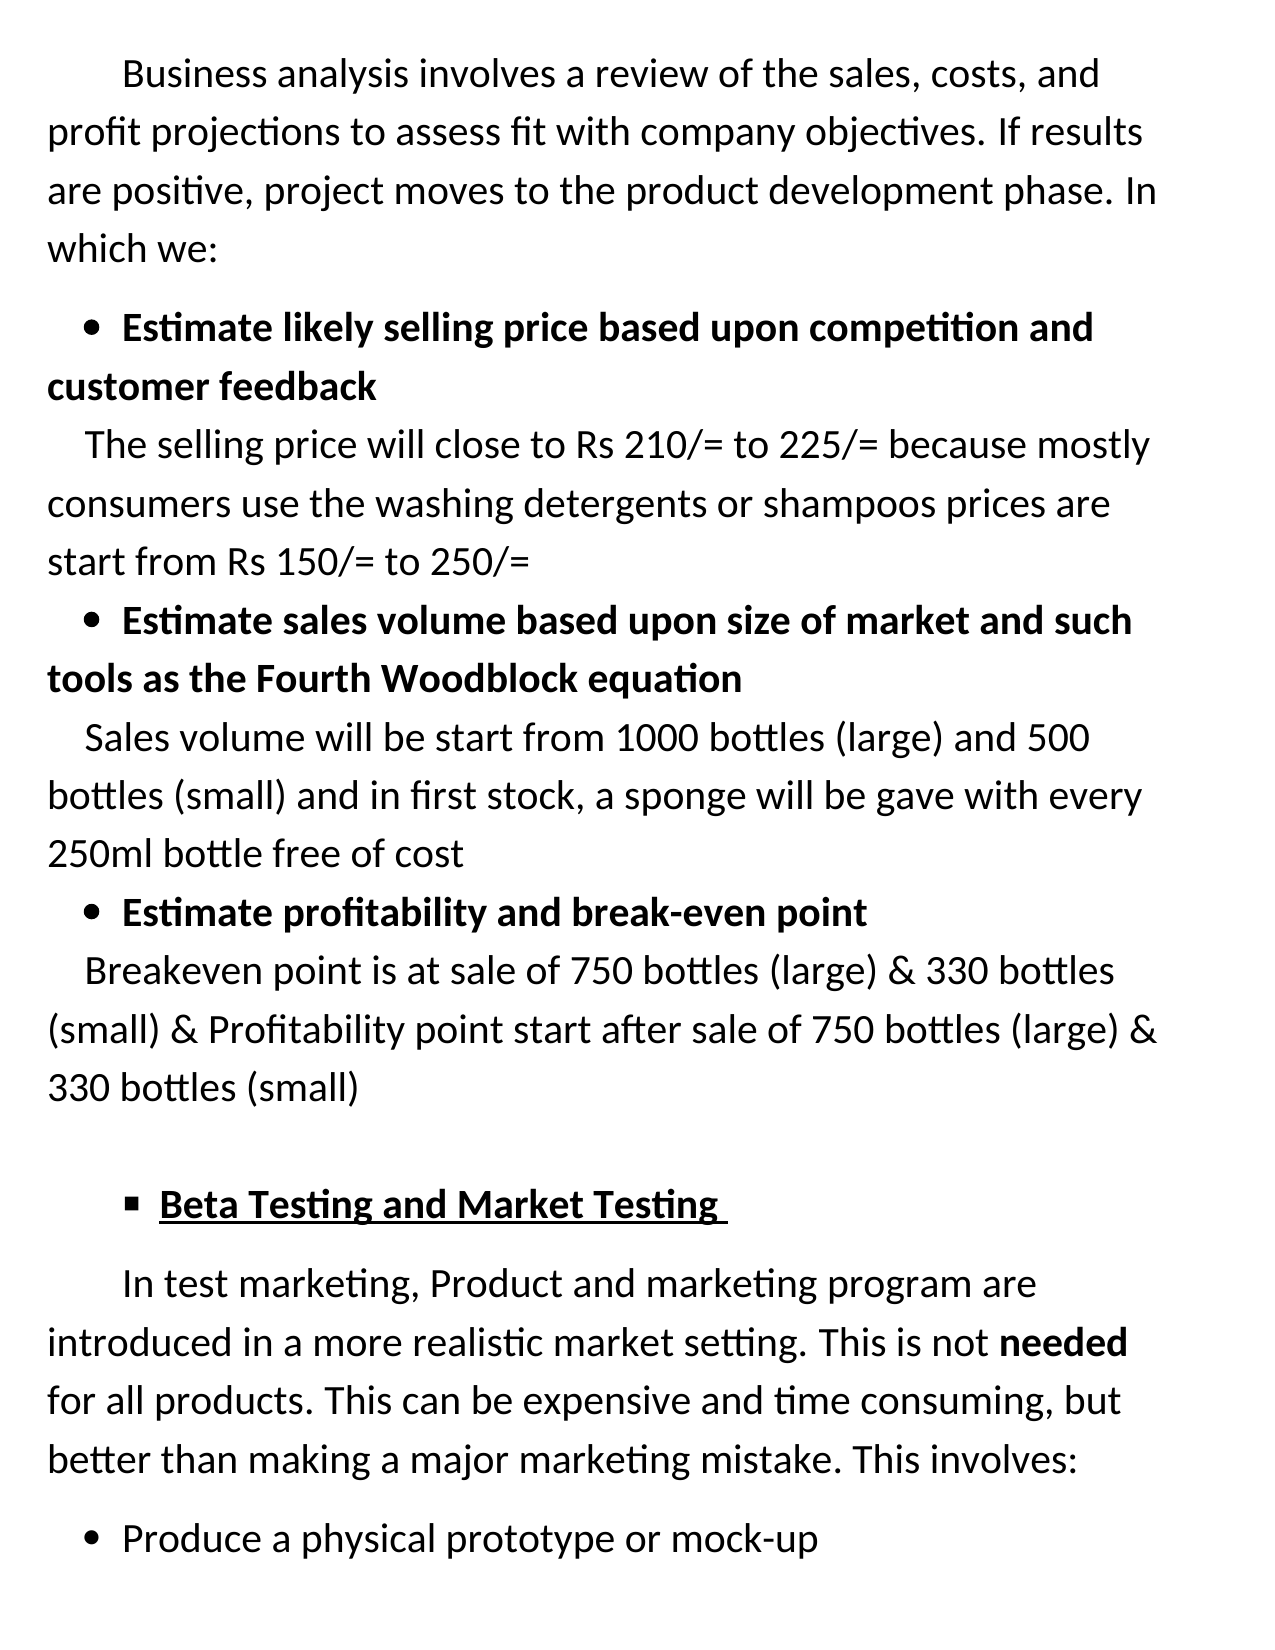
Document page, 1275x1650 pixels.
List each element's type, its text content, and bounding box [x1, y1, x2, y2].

list Breakeven point is at sale of 750 bottles (large) & 330 bottles (small) & Profitability point start after sale of 750 bottles (large) & 330 bottles (small) [47, 944, 1172, 1112]
list Estimate profitability and break-even point [47, 886, 1172, 937]
text Business analysis involves a review of the sales, costs, and profit projections to assess fit with company objectives. If results are positive, project moves to the product development phase. In which we: [47, 47, 1172, 273]
list Beta Testing and Market Testing [122, 1178, 1172, 1229]
list Sales volume will be start from 1000 bottles (large) and 500 bottles (small) and in first stock, a sponge will be gave with every 250ml bottle free of cost [47, 711, 1172, 878]
list Estimate sales volume based upon size of market and such tools as the Fourth Woodblock equation [47, 594, 1172, 703]
text In test marketing, Product and marketing program are introduced in a more realistic market setting. This is not needed for all products. This can be expensive and time consuming, but better than making a major marketing mistake. This involves: [47, 1257, 1172, 1483]
list The selling price will close to Rs 210/= to 225/= because mostly consumers use the washing detergents or shampoos prices are start from Rs 150/= to 250/= [47, 418, 1172, 586]
list Estimate likely selling price based upon competition and customer feedback [47, 301, 1172, 411]
list Produce a physical prototype or mock-up [47, 1512, 1172, 1563]
